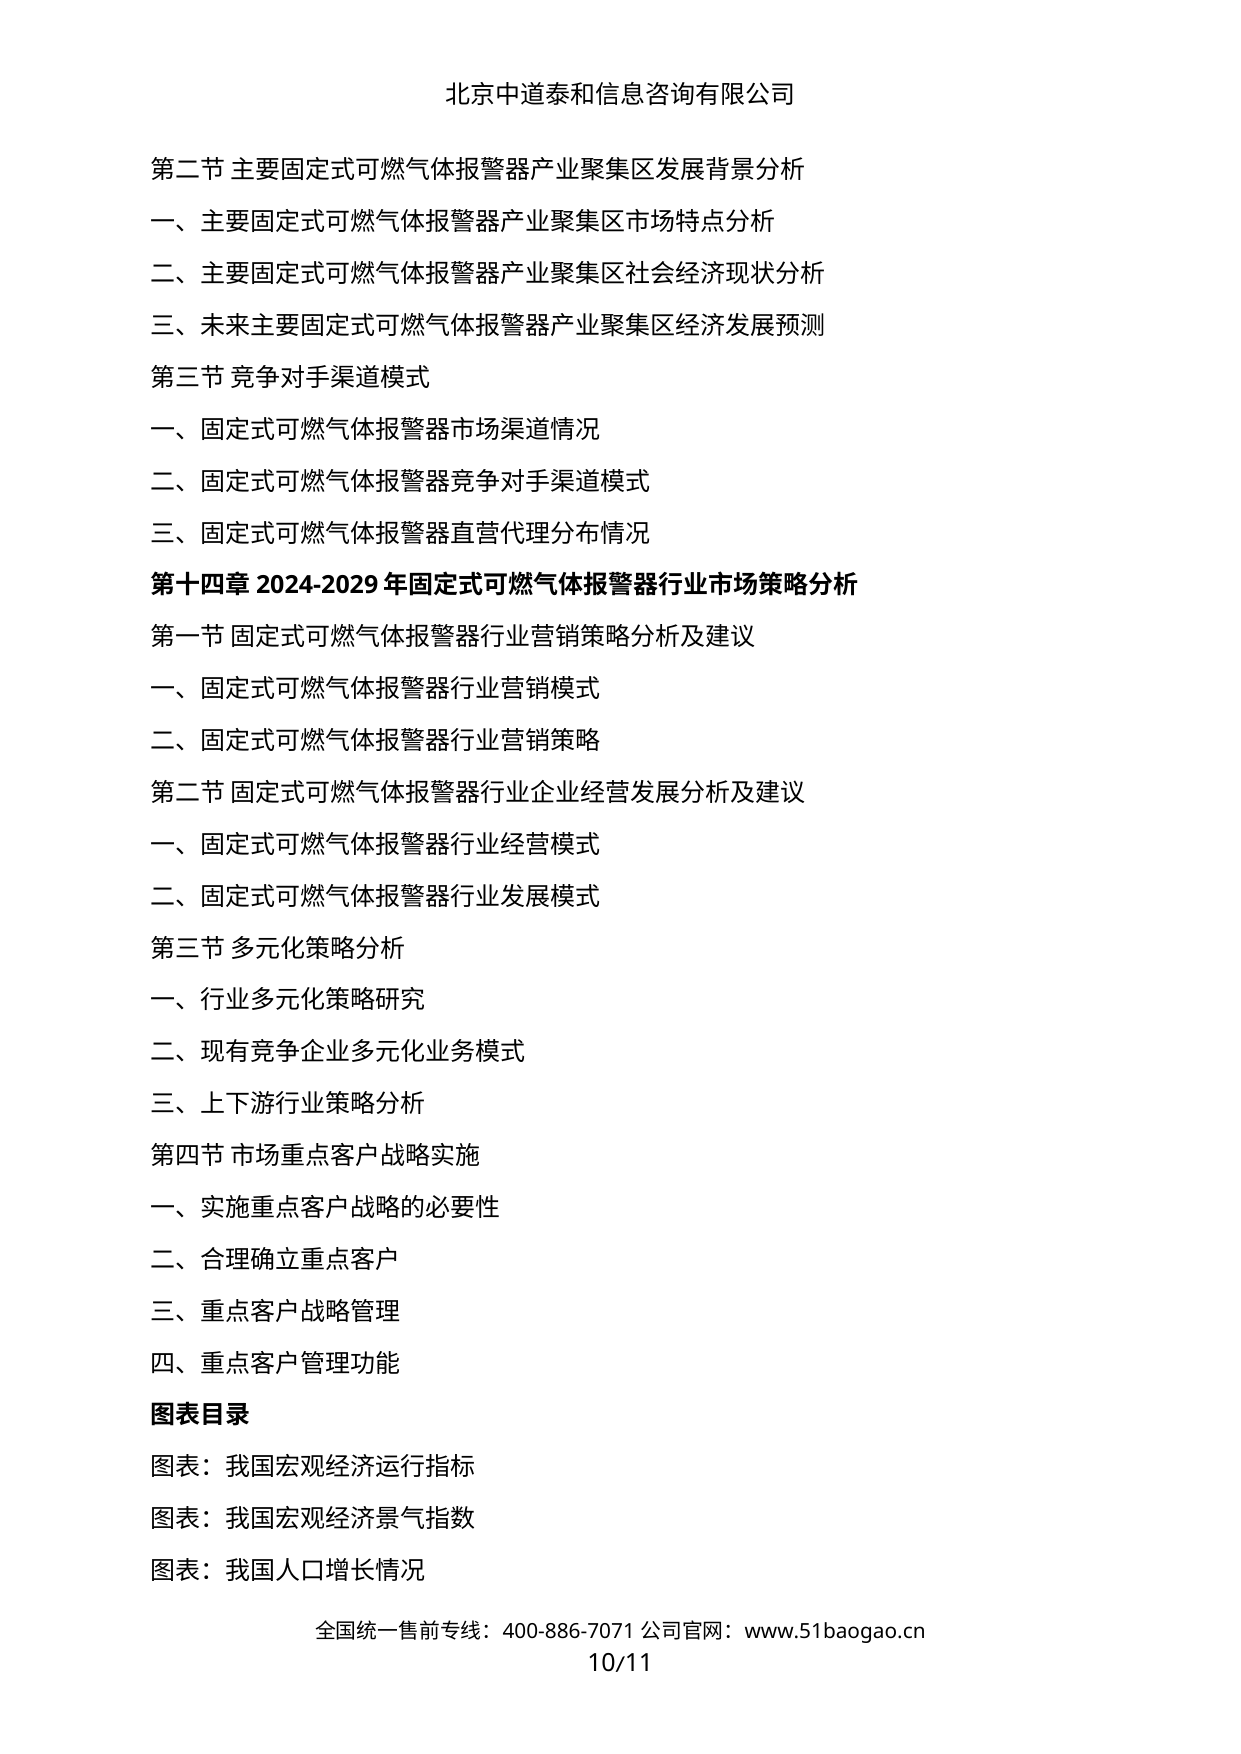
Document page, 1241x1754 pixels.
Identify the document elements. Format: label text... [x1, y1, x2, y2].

text 二、主要固定式可燃气体报警器产业聚集区社会经济现状分析 [150, 254, 1090, 290]
text 一、主要固定式可燃气体报警器产业聚集区市场特点分析 [150, 202, 1090, 238]
text 第一节 固定式可燃气体报警器行业营销策略分析及建议 [150, 617, 1090, 653]
text 二、合理确立重点客户 [150, 1239, 1090, 1276]
text 四、重点客户管理功能 [150, 1343, 1090, 1379]
text 二、固定式可燃气体报警器行业营销策略 [150, 721, 1090, 757]
text 二、固定式可燃气体报警器竞争对手渠道模式 [150, 461, 1090, 497]
text 第三节 竞争对手渠道模式 [150, 357, 1090, 394]
text 第三节 多元化策略分析 [150, 928, 1090, 964]
text 图表目录 [150, 1395, 1090, 1431]
text 一、固定式可燃气体报警器行业营销模式 [150, 669, 1090, 705]
text 一、行业多元化策略研究 [150, 980, 1090, 1016]
text 第二节 主要固定式可燃气体报警器产业聚集区发展背景分析 [150, 150, 1090, 186]
text 一、实施重点客户战略的必要性 [150, 1187, 1090, 1224]
text 一、固定式可燃气体报警器行业经营模式 [150, 824, 1090, 861]
text 第二节 固定式可燃气体报警器行业企业经营发展分析及建议 [150, 772, 1090, 809]
text 三、上下游行业策略分析 [150, 1084, 1090, 1120]
text 图表：我国人口增长情况 [150, 1551, 1090, 1587]
text 第四节 市场重点客户战略实施 [150, 1136, 1090, 1172]
text 三、重点客户战略管理 [150, 1291, 1090, 1327]
text 三、固定式可燃气体报警器直营代理分布情况 [150, 513, 1090, 549]
text 第十四章 2024-2029年固定式可燃气体报警器行业市场策略分析 [150, 565, 1090, 601]
text 图表：我国宏观经济景气指数 [150, 1499, 1090, 1535]
text 二、现有竞争企业多元化业务模式 [150, 1032, 1090, 1068]
text 一、固定式可燃气体报警器市场渠道情况 [150, 409, 1090, 446]
text 二、固定式可燃气体报警器行业发展模式 [150, 876, 1090, 912]
text 三、未来主要固定式可燃气体报警器产业聚集区经济发展预测 [150, 306, 1090, 342]
text 图表：我国宏观经济运行指标 [150, 1447, 1090, 1483]
